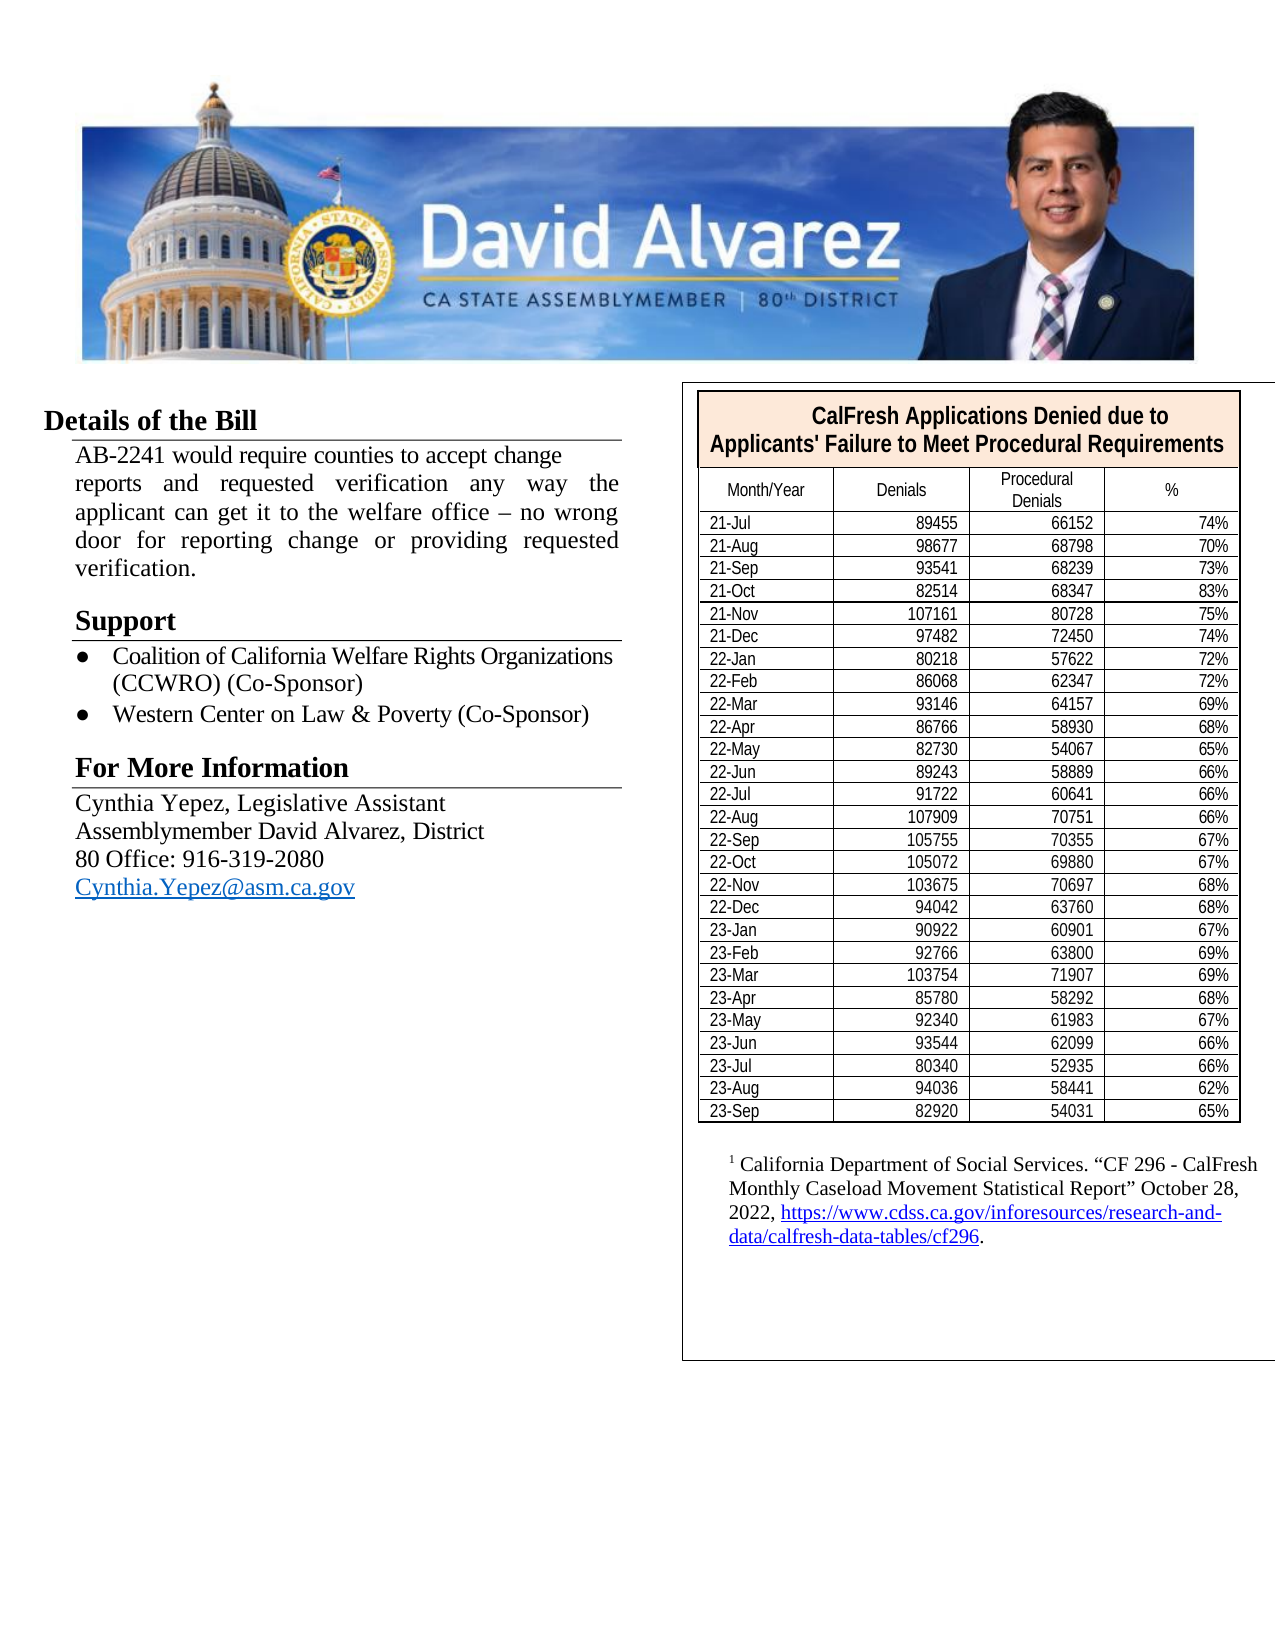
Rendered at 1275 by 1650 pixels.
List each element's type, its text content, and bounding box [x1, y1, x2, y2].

text Cynthia.Yepez@asm.ca.gov [75, 873, 682, 901]
text Cynthia Yepez, Legislative Assistant Assemblymember David Alvarez, District 80 Office: 916-319-2080 [75, 789, 511, 873]
list Western Center on Law & Poverty (Co-Sponsor) [75, 699, 682, 728]
list Coalition of California Welfare Rights Organizations (CCWRO) (Co-Sponsor) [75, 642, 619, 697]
subtitle Support [75, 603, 682, 637]
text AB-2241 would require counties to accept change reports and requested verification any way the applicant can get it to the welfare office – no wrong door for reporting change or providing requested verification. [75, 441, 619, 582]
picture [75, 75, 1199, 364]
subtitle For More Information [75, 750, 682, 784]
subtitle Details of the Bill [44, 403, 682, 436]
